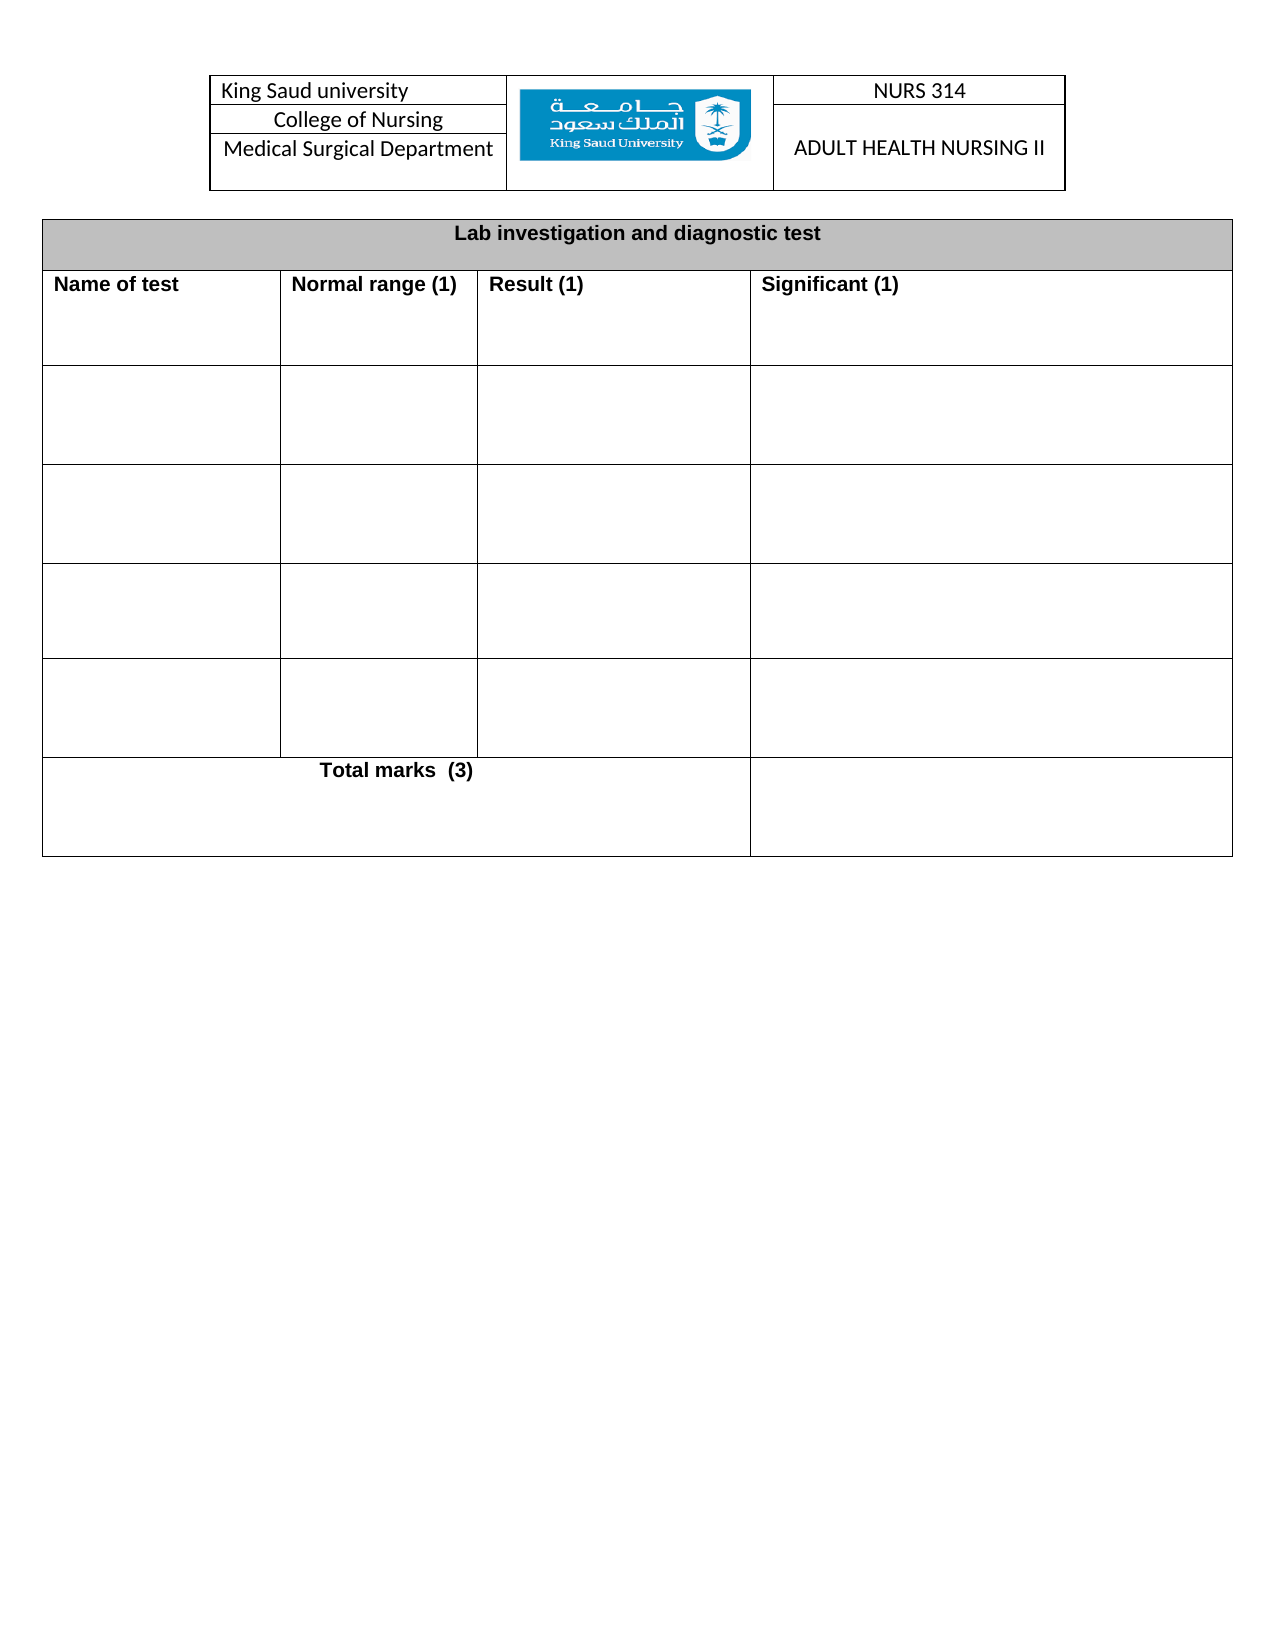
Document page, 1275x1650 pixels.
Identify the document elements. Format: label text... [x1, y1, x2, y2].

picture [551, 123, 562, 129]
table_cell [751, 564, 1232, 658]
picture [696, 97, 739, 151]
picture [641, 118, 649, 129]
table_cell [281, 366, 477, 464]
table_cell [281, 564, 477, 658]
table_cell Result (1) [478, 271, 750, 365]
table_cell [43, 659, 280, 757]
picture [565, 122, 584, 131]
table_cell [43, 465, 280, 563]
table_cell Normal range (1) [281, 271, 477, 365]
table_cell [281, 465, 477, 563]
picture [726, 138, 752, 161]
table_cell [751, 758, 1232, 856]
table_cell [43, 366, 280, 464]
table_cell [43, 564, 280, 658]
picture [571, 142, 579, 148]
table_cell [281, 659, 477, 757]
picture [669, 118, 676, 129]
picture [518, 88, 752, 161]
table_cell [478, 465, 750, 563]
table_cell [478, 659, 750, 757]
table_cell Significant (1) [751, 271, 1232, 365]
picture [636, 100, 640, 111]
table_cell Name of test [43, 271, 280, 365]
table_cell [751, 465, 1232, 563]
table_cell Total marks (3) [43, 758, 750, 856]
table_cell [478, 366, 750, 464]
table_cell [478, 564, 750, 658]
table_cell [751, 366, 1232, 464]
table_header Lab investigation and diagnostic test [43, 220, 1232, 270]
table_cell [751, 659, 1232, 757]
picture [622, 118, 639, 129]
picture [587, 123, 600, 129]
